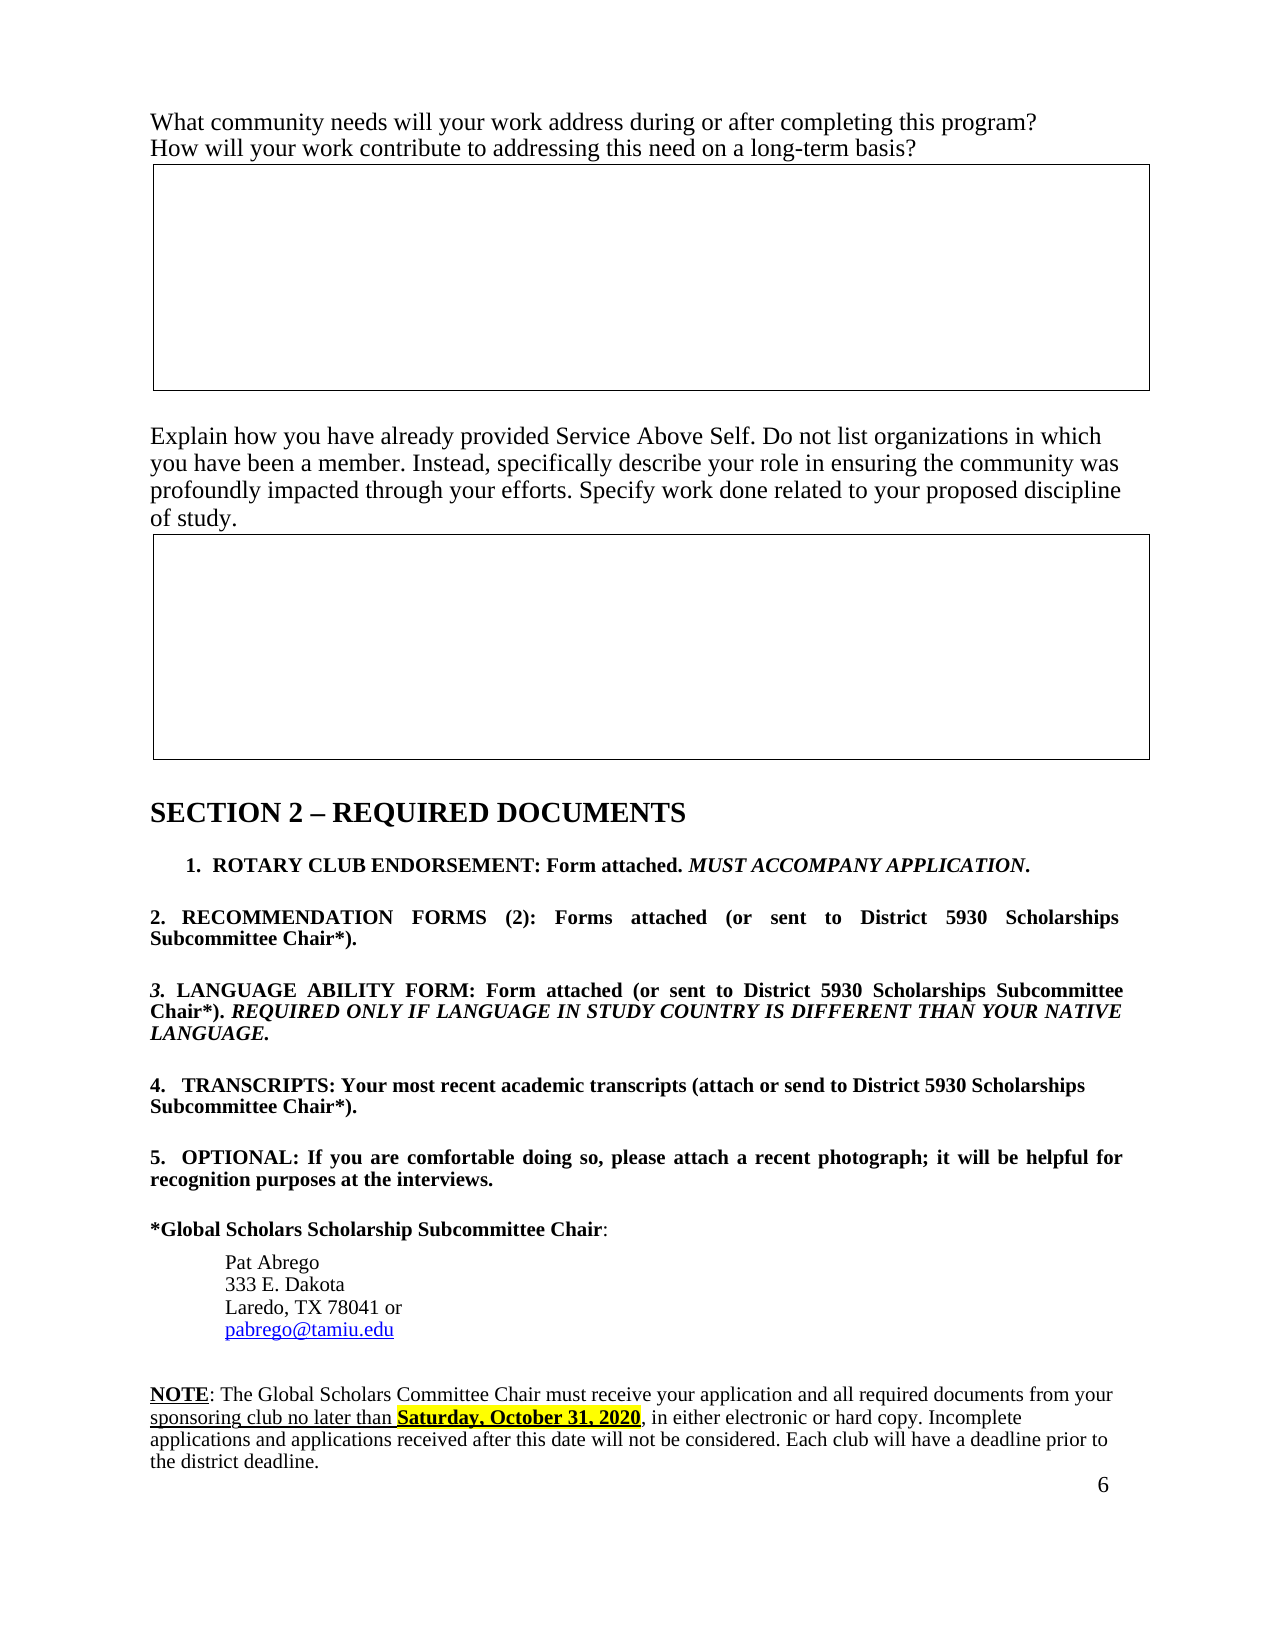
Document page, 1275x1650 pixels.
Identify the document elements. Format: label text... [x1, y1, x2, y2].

list TRANSCRIPTS: Your most recent academic transcripts (attach or send to District 5930 Scholarships Subcommittee Chair*). [150, 1076, 1086, 1118]
text Pat Abrego [225, 1251, 1160, 1274]
text 333 E. Dakota [225, 1274, 1160, 1296]
text SECTION 2 – REQUIRED DOCUMENTS [150, 795, 1160, 829]
text Laredo, TX 78041 or [225, 1296, 1160, 1319]
text pabrego@tamiu.edu [225, 1319, 1160, 1341]
list OPTIONAL: If you are comfortable doing so, please attach a recent photograph; it will be helpful for recognition purposes at the interviews. [150, 1148, 1124, 1190]
text What community needs will your work address during or after completing this program? How will your work contribute to addressing this need on a long-term basis? [150, 109, 1084, 161]
list RECOMMENDATION FORMS (2): Forms attached (or sent to District 5930 Scholarships Subcommittee Chair*). [150, 908, 1120, 950]
text Explain how you have already provided Service Above Self. Do not list organizations in which you have been a member. Instead, specifically describe your role in ensuring the community was profoundly impacted through your efforts. Specify work done related to your proposed discipline of study. [150, 422, 1126, 532]
list LANGUAGE ABILITY FORM: Form attached (or sent to District 5930 Scholarships Subcommittee Chair*). REQUIRED ONLY IF LANGUAGE IN STUDY COUNTRY IS DIFFERENT THAN YOUR NATIVE LANGUAGE. [150, 979, 1125, 1045]
text NOTE: The Global Scholars Committee Chair must receive your application and all required documents from your sponsoring club no later than Saturday, October 31, 2020, in either electronic or hard copy. Incomplete applications and applications received after this date will not be considered. Each club will have a deadline prior to the district deadline. [150, 1384, 1126, 1473]
list ROTARY CLUB ENDORSEMENT: Form attached. MUST ACCOMPANY APPLICATION. [185, 853, 1160, 877]
text *Global Scholars Scholarship Subcommittee Chair: [150, 1216, 1160, 1241]
